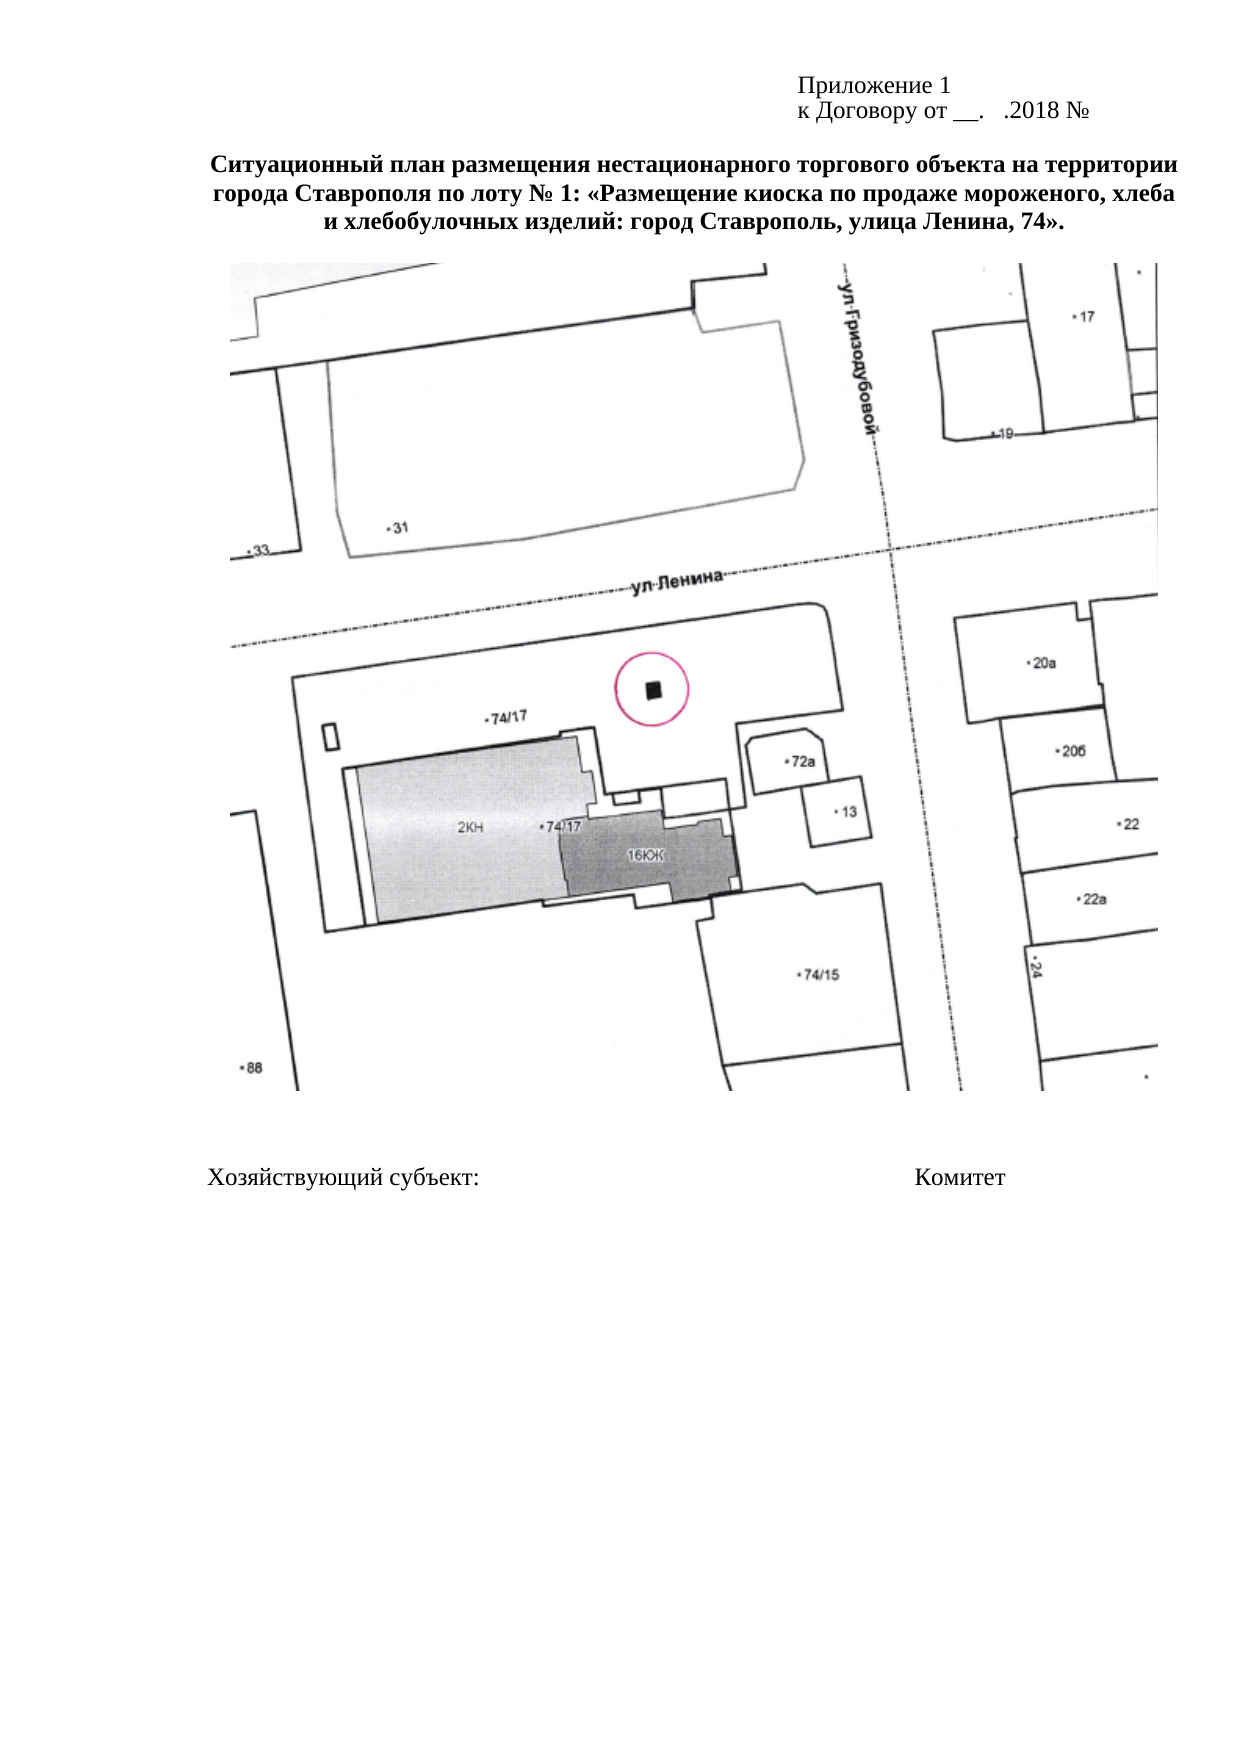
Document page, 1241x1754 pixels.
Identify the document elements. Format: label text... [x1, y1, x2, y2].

picture [230, 263, 1158, 1091]
text Хозяйствующий субъект: Комитет [207, 1165, 1181, 1190]
text Ситуационный план размещения нестационарного торгового объекта на территории города Ставрополя по лоту № 1: «Размещение киоска по продаже мороженого, хлеба и хлебобулочных изделий: город Ставрополь, улица Ленина, 74». [207, 149, 1181, 235]
text Приложение 1 [797, 74, 1181, 99]
text к Договору от __. .2018 № [797, 99, 1181, 124]
